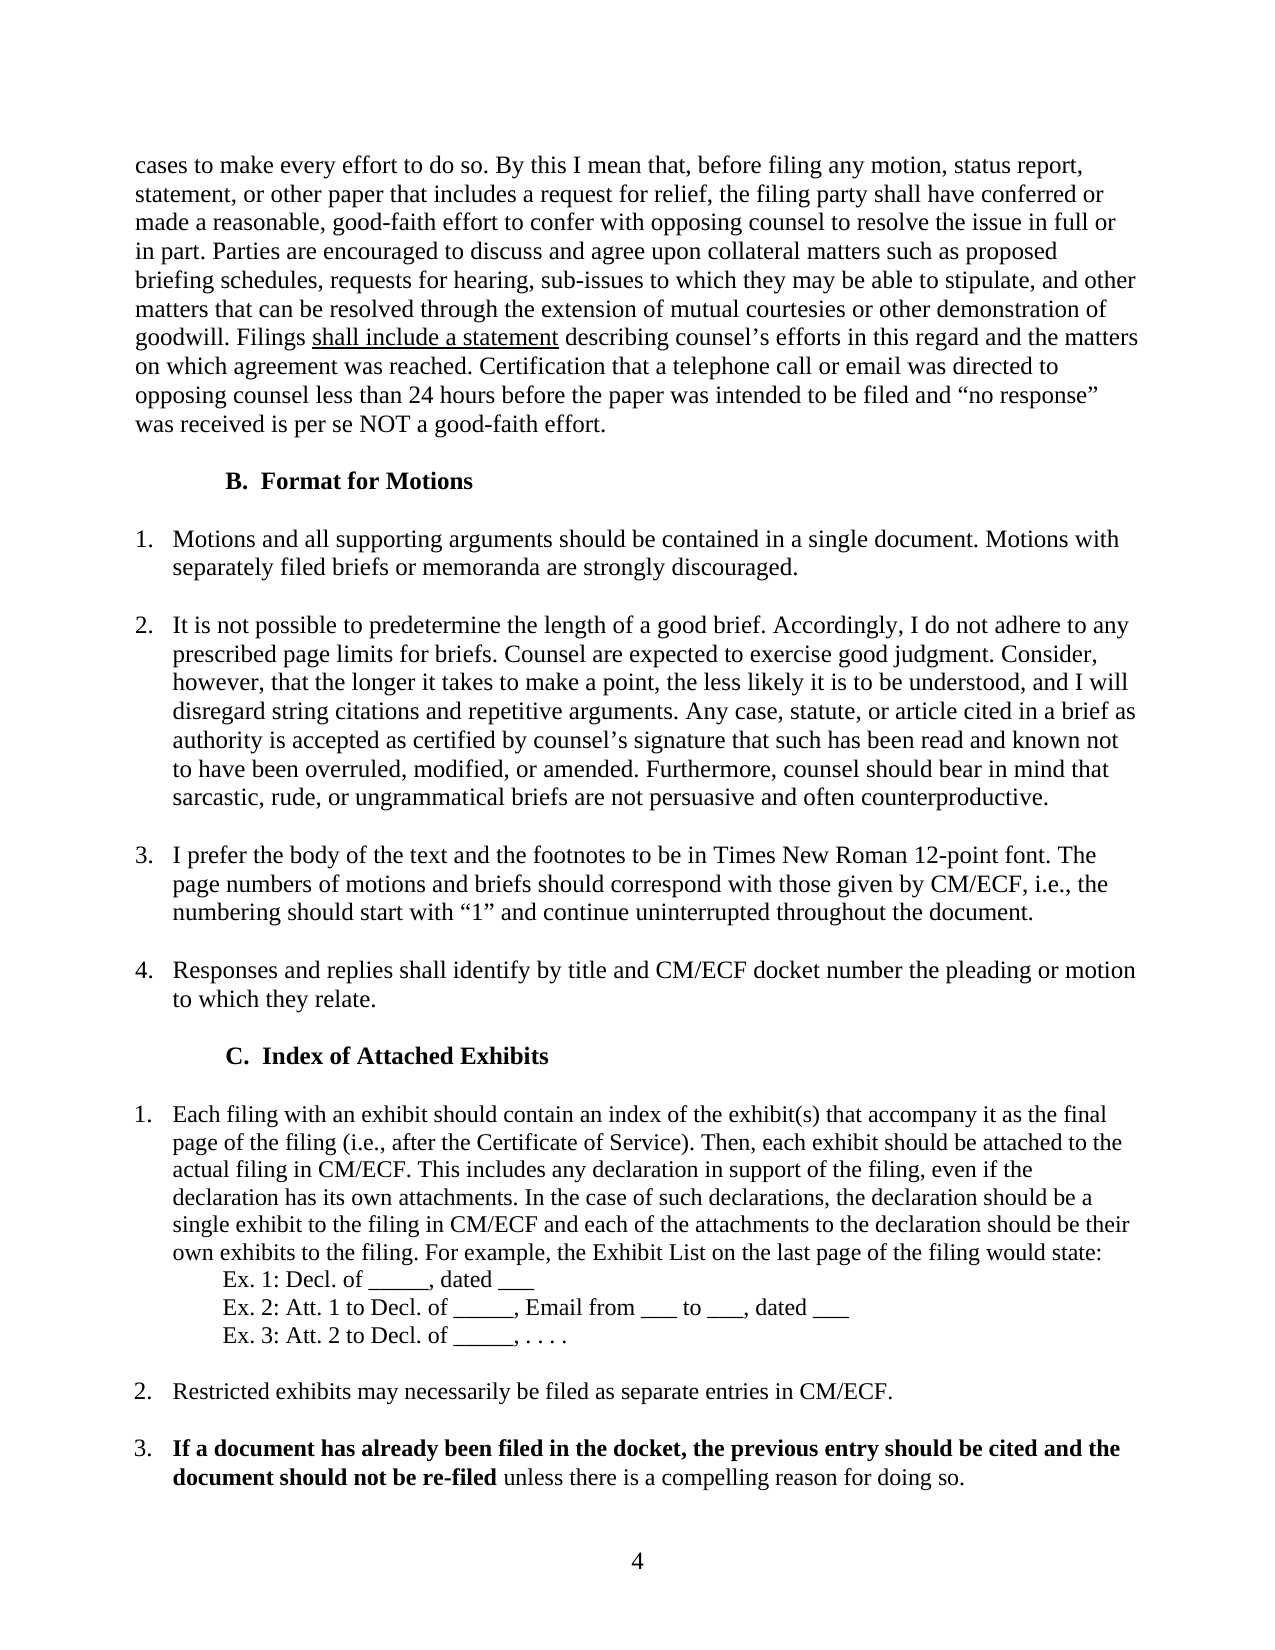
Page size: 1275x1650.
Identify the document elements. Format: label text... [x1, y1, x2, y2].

text Ex. 1: Decl. of _____, dated ___ [147, 1266, 1128, 1293]
list I prefer the body of the text and the footnotes to be in Times New Roman 12-point font. The page numbers of motions and briefs should correspond with those given by CM/ECF, i.e., the numbering should start with “1” and continue uninterrupted throughout the document. [135, 840, 1140, 926]
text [135, 150, 1140, 437]
text B. Format for Motions [135, 466, 1140, 495]
list It is not possible to predetermine the length of a good brief. Accordingly, I do not adhere to any prescribed page limits for briefs. Counsel are expected to exercise good judgment. Consider, however, that the longer it takes to make a point, the less likely it is to be understood, and I will disregard string citations and repetitive arguments. Any case, statute, or article cited in a brief as authority is accepted as certified by counsel’s signature that such has been read and known not to have been overruled, modified, or amended. Furthermore, counsel should bear in mind that sarcastic, rude, or ungrammatical briefs are not persuasive and often counterproductive. [135, 610, 1140, 811]
list If a document has already been filed in the docket, the previous entry should be cited and the document should not be re-filed unless there is a compelling reason for doing so. [133, 1433, 1140, 1491]
text Ex. 2: Att. 1 to Decl. of _____, Email from ___ to ___, dated ___ [147, 1293, 1128, 1321]
list Motions and all supporting arguments should be contained in a single document. Motions with separately filed briefs or memoranda are strongly discouraged. [135, 524, 1140, 581]
list Each filing with an exhibit should contain an index of the exhibit(s) that accompany it as the final page of the filing (i.e., after the Certificate of Service). Then, each exhibit should be attached to the actual filing in CM/ECF. This includes any declaration in support of the filing, even if the declaration has its own attachments. In the case of such declarations, the declaration should be a single exhibit to the filing in CM/ECF and each of the attachments to the declaration should be their own exhibits to the filing. For example, the Exhibit List on the last page of the filing would state: [133, 1099, 1140, 1266]
text C. Index of Attached Exhibits [135, 1041, 1140, 1070]
text Ex. 3: Att. 2 to Decl. of _____, . . . . [147, 1321, 1128, 1348]
list Responses and replies shall identify by title and CM/ECF docket number the pleading or motion to which they relate. [135, 955, 1140, 1012]
list Restricted exhibits may necessarily be filed as separate entries in CM/ECF. [133, 1376, 1140, 1405]
